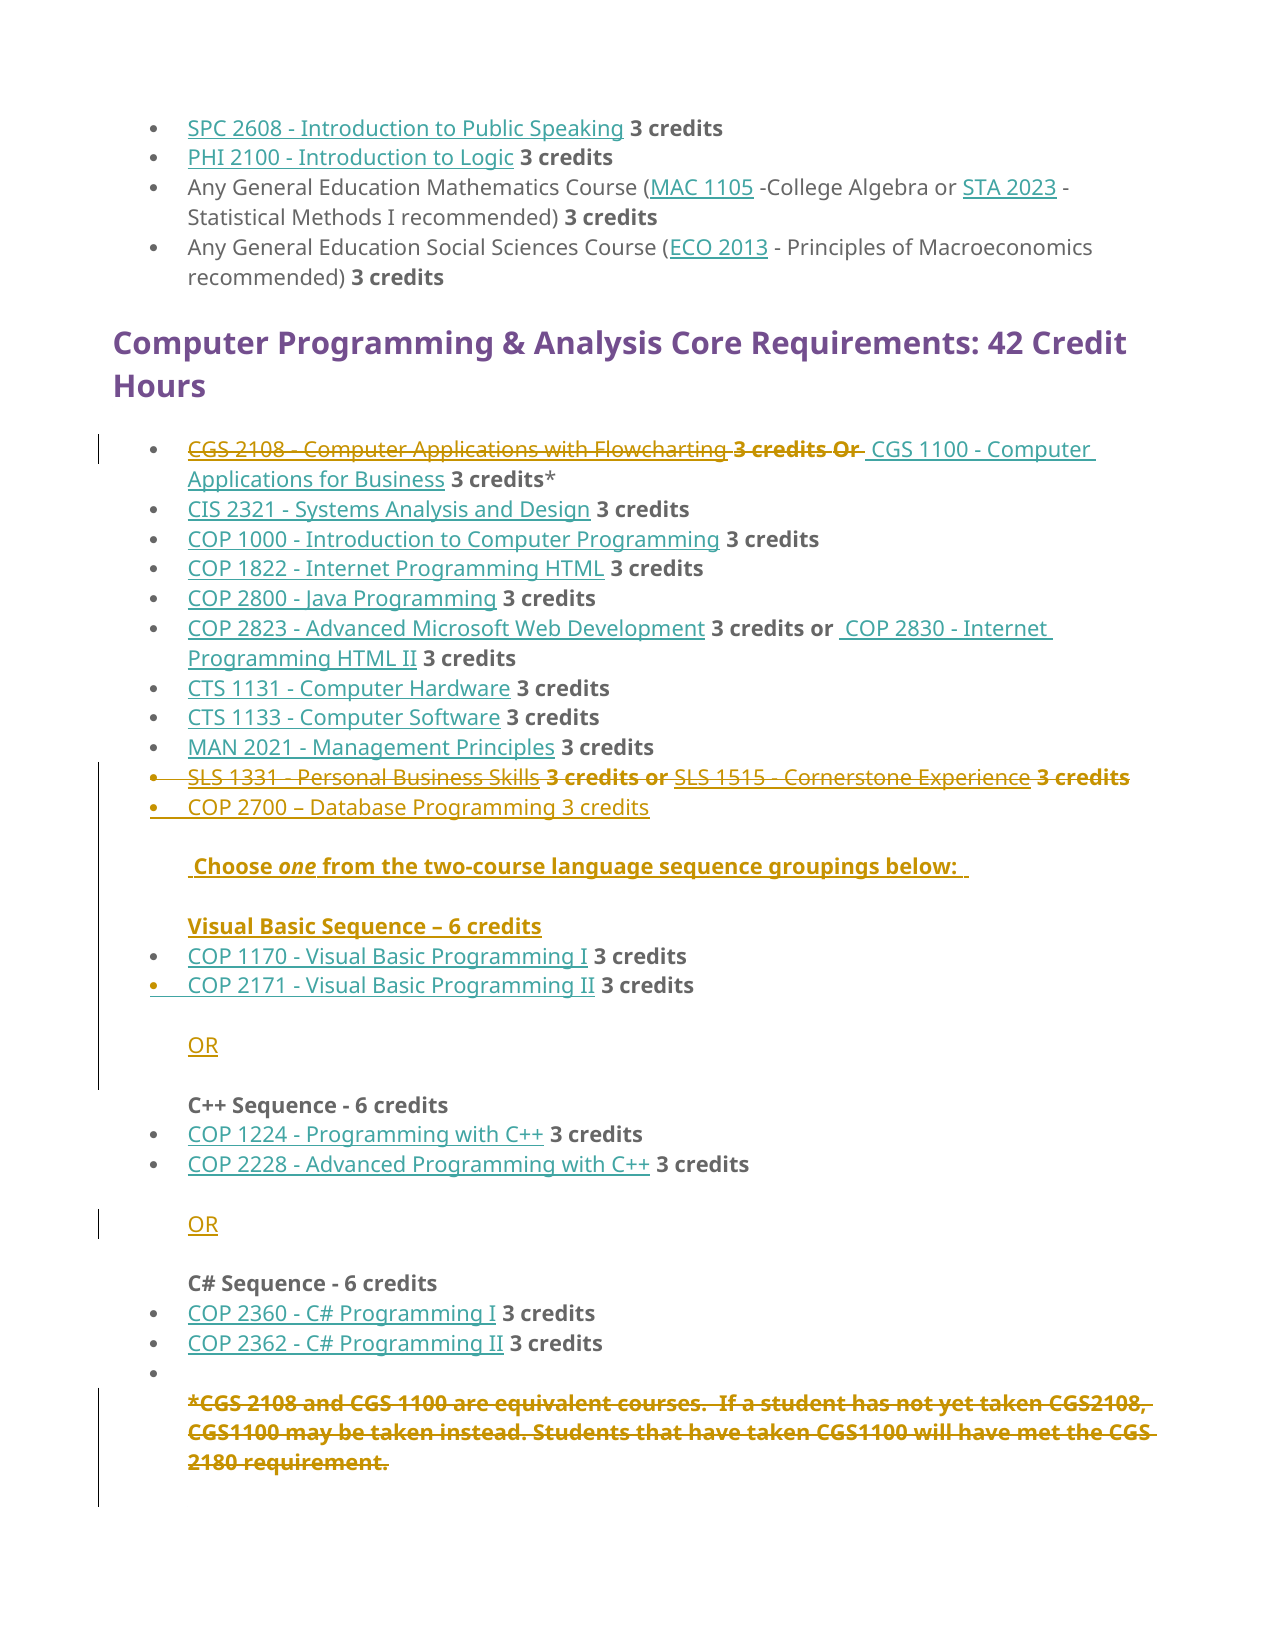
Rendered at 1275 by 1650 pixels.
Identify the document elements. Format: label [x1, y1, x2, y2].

table_cell [113, 113, 1162, 1535]
